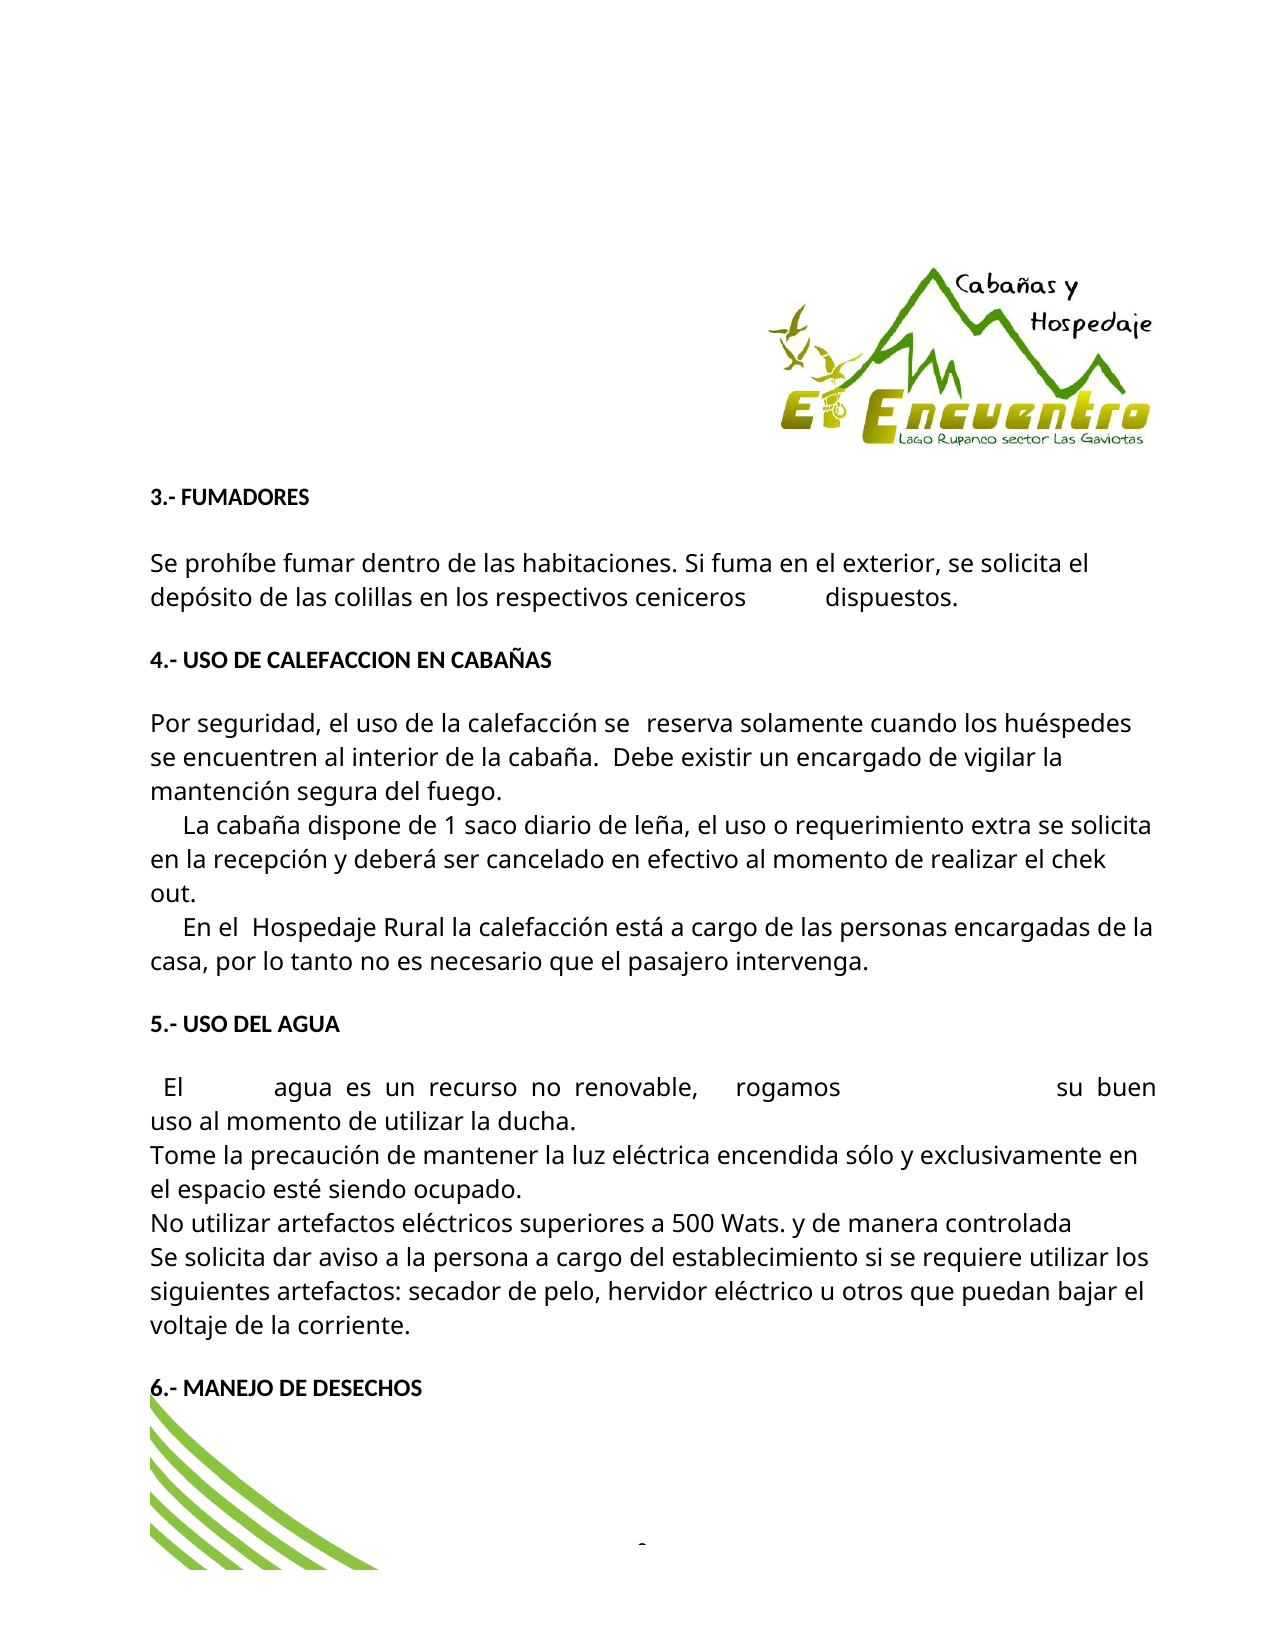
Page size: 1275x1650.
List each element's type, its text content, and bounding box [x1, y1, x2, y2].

text 5.- USO DEL AGUA [150, 1008, 1157, 1039]
text No utilizar artefactos eléctricos superiores a 500 Wats. y de manera controlada [150, 1206, 1157, 1240]
text La cabaña dispone de 1 saco diario de leña, el uso o requerimiento extra se solicita en la recepción y deberá ser cancelado en efectivo al momento de realizar el chek out. [150, 807, 1157, 910]
text 6.- MANEJO DE DESECHOS [150, 1372, 1157, 1403]
text El agua es un recurso no renovable, rogamos su buen uso al momento de utilizar la ducha. [150, 1069, 1157, 1137]
text En el Hospedaje Rural la calefacción está a cargo de las personas encargadas de la casa, por lo tanto no es necesario que el pasajero intervenga. [150, 910, 1157, 978]
text 4.- USO DE CALEFACCION EN CABAÑAS [150, 644, 1157, 675]
picture [150, 1383, 384, 1570]
text Se solicita dar aviso a la persona a cargo del establecimiento si se requiere utilizar los siguientes artefactos: secador de pelo, hervidor eléctrico u otros que puedan bajar el voltaje de la corriente. [150, 1240, 1157, 1342]
text 3.- FUMADORES [150, 481, 1157, 512]
text Se prohíbe fumar dentro de las habitaciones. Si fuma en el exterior, se solicita el depósito de las colillas en los respectivos ceniceros dispuestos. [150, 546, 1157, 614]
text Por seguridad, el uso de la calefacción se reserva solamente cuando los huéspedes se encuentren al interior de la cabaña. Debe existir un encargado de vigilar la mantención segura del fuego. [150, 705, 1157, 807]
picture [763, 261, 1157, 447]
text Tome la precaución de mantener la luz eléctrica encendida sólo y exclusivamente en el espacio esté siendo ocupado. [150, 1137, 1157, 1206]
